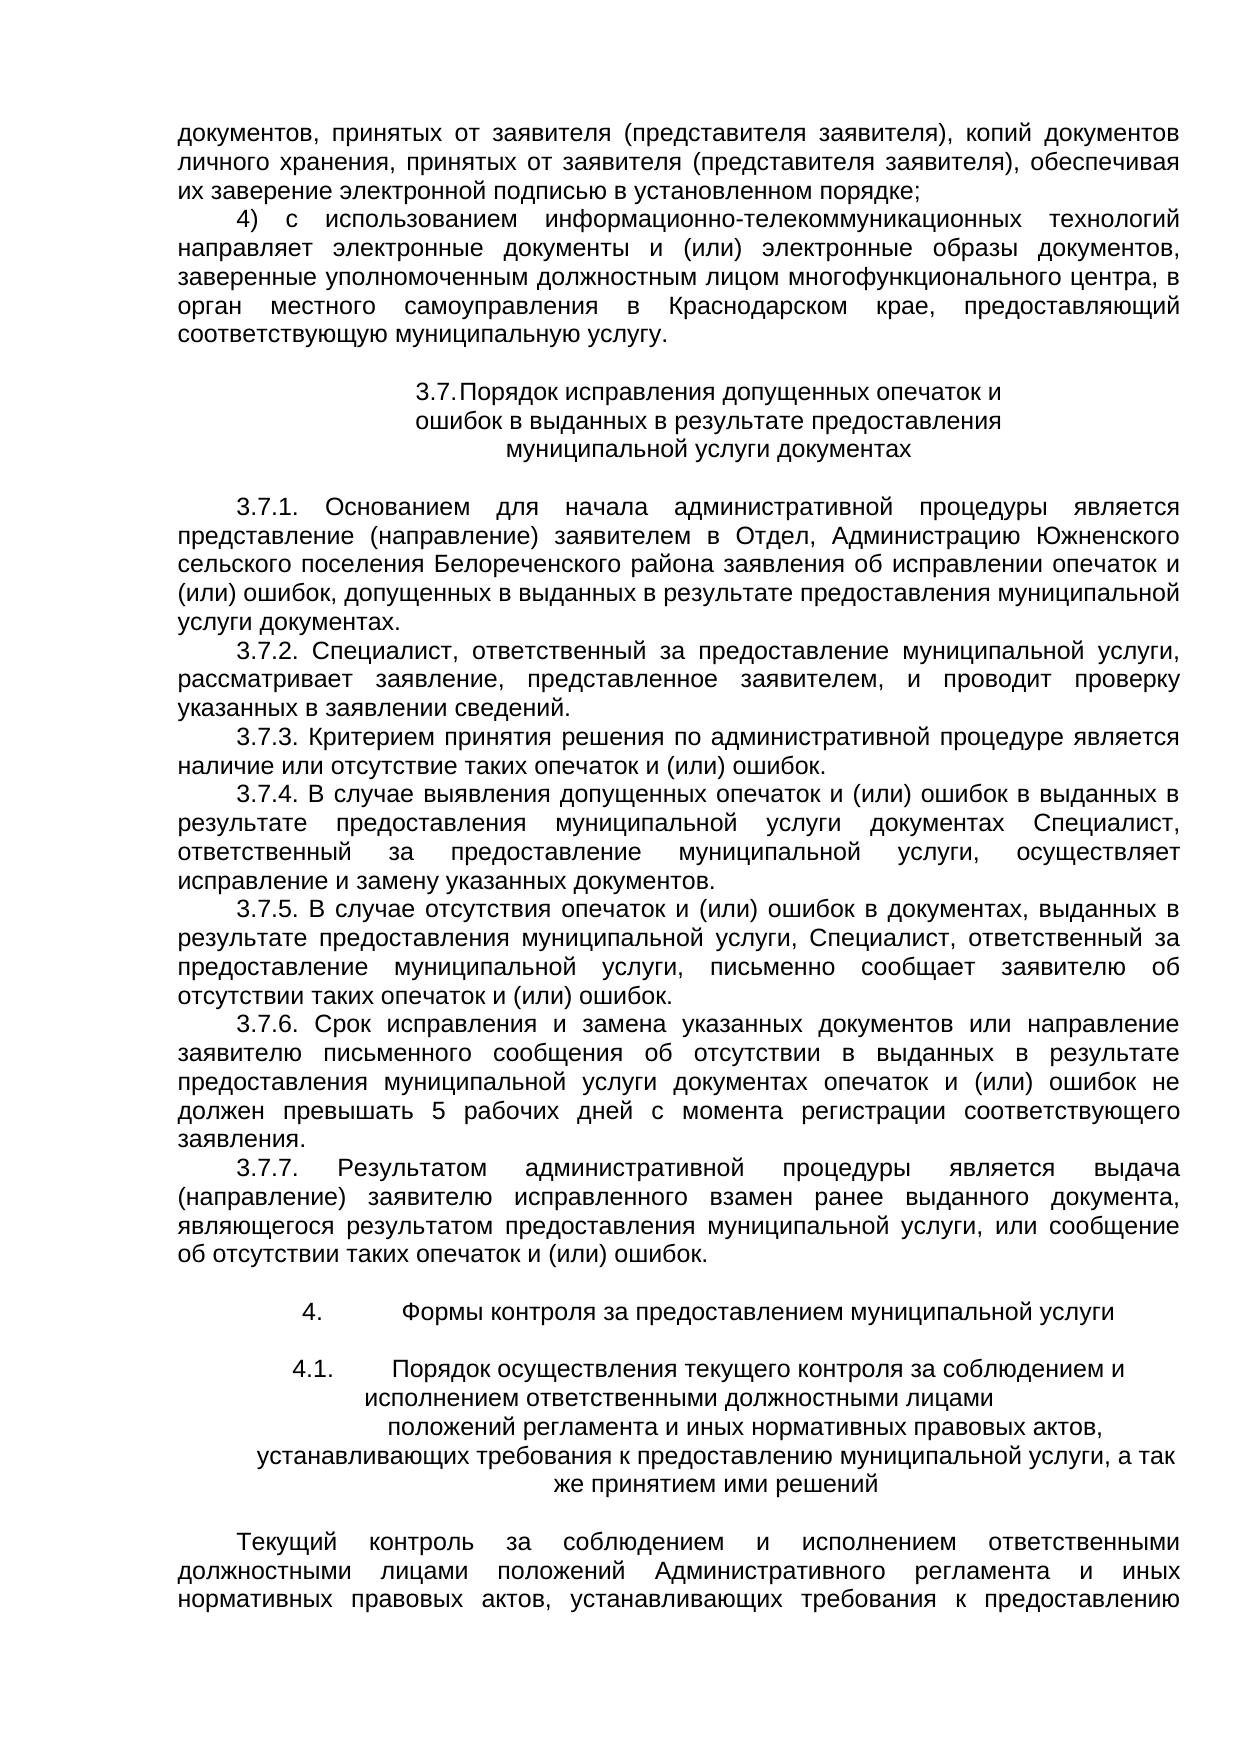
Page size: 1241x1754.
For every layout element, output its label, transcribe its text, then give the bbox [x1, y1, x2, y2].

text 3.7.4. В случае выявления допущенных опечаток и (или) ошибок в выданных в результате предоставления муниципальной услуги документах Специалист, ответственный за предоставление муниципальной услуги, осуществляет исправление и замену указанных документов. [177, 779, 1181, 894]
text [177, 118, 1181, 204]
text муниципальной услуги документах [177, 434, 1181, 463]
text 3.7.7. Результатом административной процедуры является выдача (направление) заявителю исправленного взамен ранее выданного документа, являющегося результатом предоставления муниципальной услуги, или сообщение об отсутствии таких опечаток и (или) ошибок. [177, 1153, 1181, 1268]
text 3.7.5. В случае отсутствия опечаток и (или) ошибок в документах, выданных в результате предоставления муниципальной услуги, Специалист, ответственный за предоставление муниципальной услуги, письменно сообщает заявителю об отсутствии таких опечаток и (или) ошибок. [177, 894, 1181, 1009]
text 3.7.2. Специалист, ответственный за предоставление муниципальной услуги, рассматривает заявление, представленное заявителем, и проводит проверку указанных в заявлении сведений. [177, 636, 1181, 722]
text 3.7.3. Критерием принятия решения по административной процедуре является наличие или отсутствие таких опечаток и (или) ошибок. [177, 722, 1181, 779]
list Порядок исправления допущенных опечаток и [177, 377, 1181, 406]
list Порядок осуществления текущего контроля за соблюдением и исполнением ответственными должностными лицами [177, 1354, 1181, 1412]
list Формы контроля за предоставлением муниципальной услуги [177, 1297, 1181, 1326]
text положений регламента и иных нормативных правовых актов, устанавливающих требования к предоставлению муниципальной услуги, а так же принятием ими решений [251, 1412, 1181, 1498]
text 4) с использованием информационно-телекоммуникационных технологий направляет электронные документы и (или) электронные образы документов, заверенные уполномоченным должностным лицом многофункционального центра, в орган местного самоуправления в Краснодарском крае, предоставляющий соответствующую муниципальную услугу. [177, 204, 1181, 348]
text 3.7.6. Срок исправления и замена указанных документов или направление заявителю письменного сообщения об отсутствии в выданных в результате предоставления муниципальной услуги документах опечаток и (или) ошибок не должен превышать 5 рабочих дней с момента регистрации соответствующего заявления. [177, 1009, 1181, 1153]
text 3.7.1. Основанием для начала административной процедуры является представление (направление) заявителем в Отдел, Администрацию Южненского сельского поселения Белореченского района заявления об исправлении опечаток и (или) ошибок, допущенных в выданных в результате предоставления муниципальной услуги документах. [177, 492, 1181, 636]
text ошибок в выданных в результате предоставления [177, 406, 1181, 434]
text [177, 1527, 1181, 1613]
